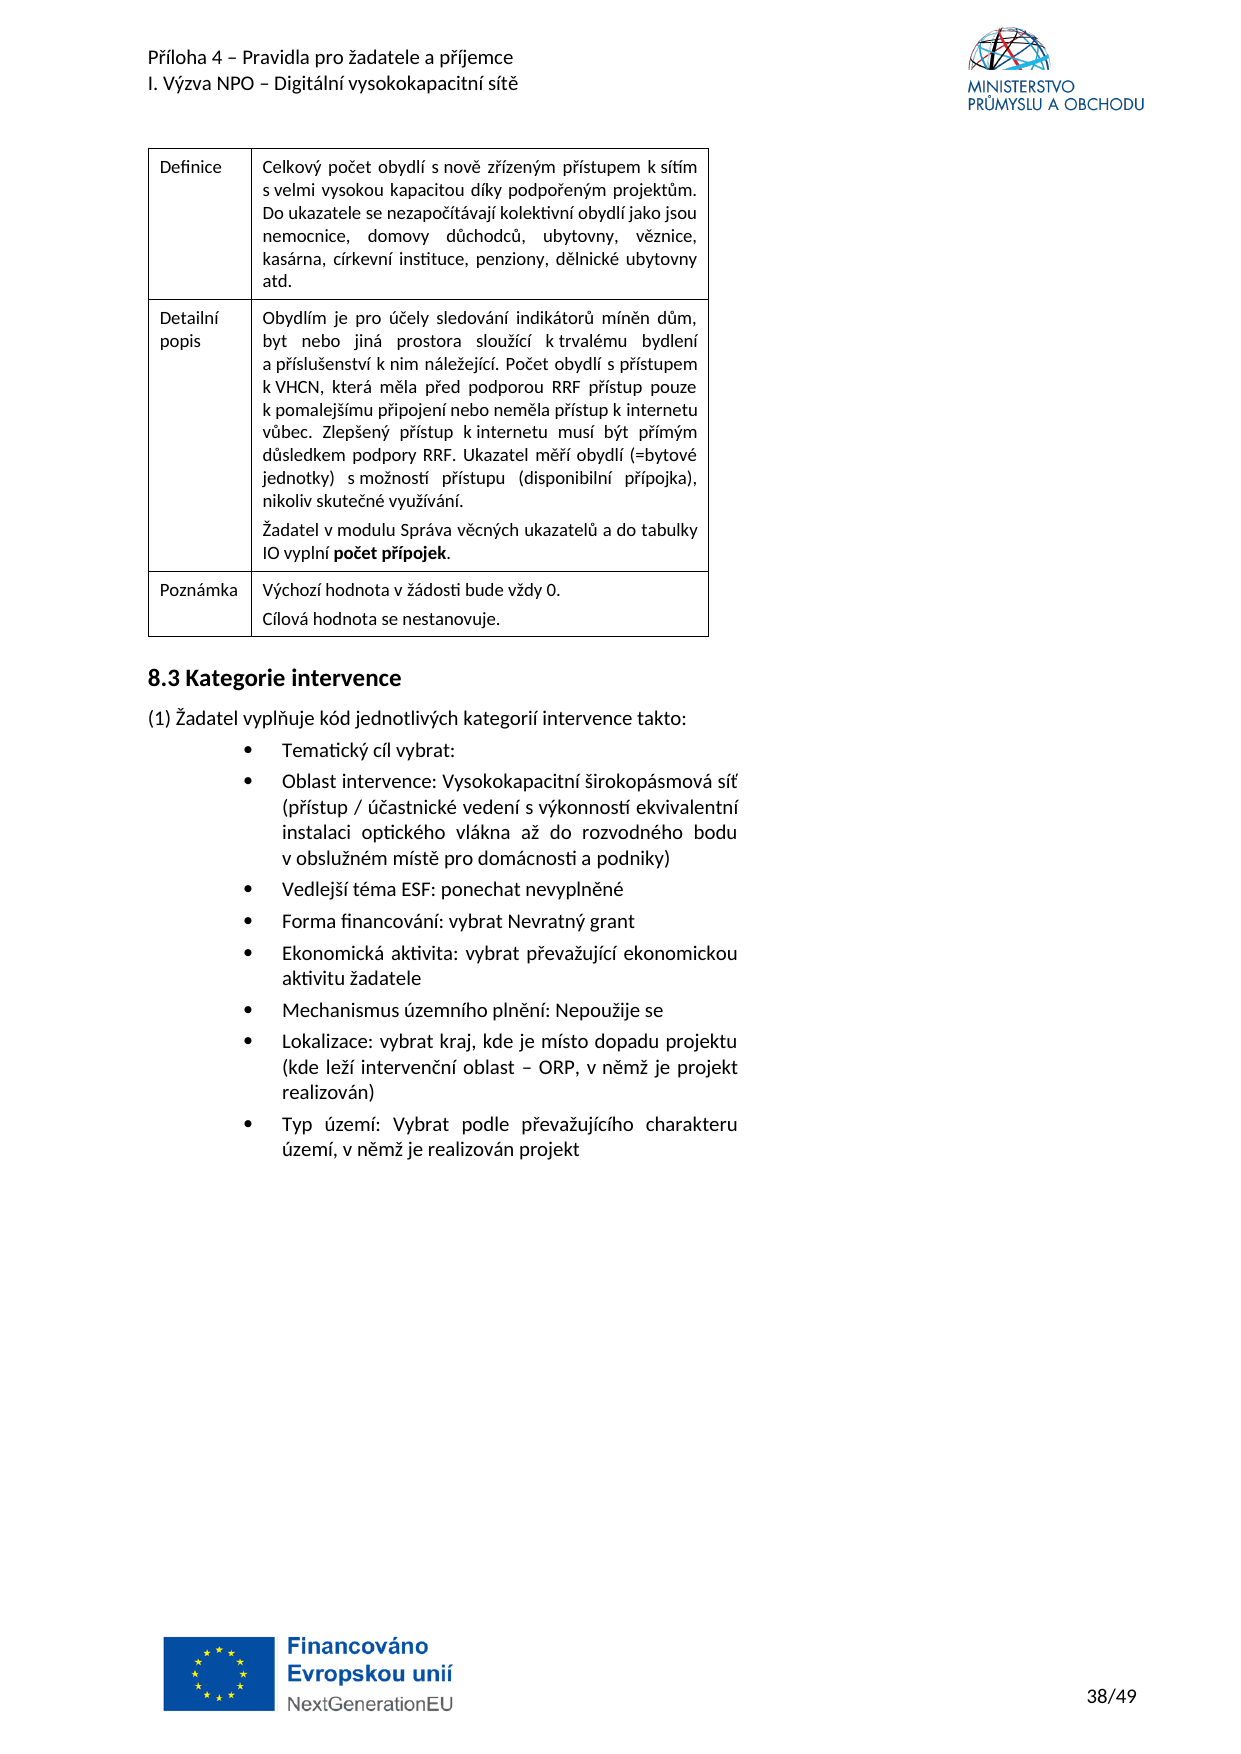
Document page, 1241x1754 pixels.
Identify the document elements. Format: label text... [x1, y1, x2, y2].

subtitle 8.3 Kategorie intervence [148, 662, 738, 693]
table_cell Detailní popis [149, 300, 251, 571]
text Vedlejší téma ESF: ponechat nevyplněné [244, 877, 738, 902]
text (1) Žadatel vyplňuje kód jednotlivých kategorií intervence takto: [148, 705, 738, 731]
table_cell Definice [149, 149, 251, 299]
picture [155, 1625, 474, 1720]
text Typ území: Vybrat podle převažujícího charakteru území, v němž je realizován projekt [244, 1111, 738, 1162]
table_cell Obydlím je pro účely sledování indikátorů míněn dům, byt nebo jiná prostora sloužící k trvalému bydlení a příslušenství k nim náležející. Počet obydlí s přístupem k VHCN, která měla před podporou RRF přístup pouze k pomalejšímu připojení nebo neměla přístup k internetu vůbec. Zlepšený přístup k internetu musí být přímým důsledkem podpory RRF. Ukazatel měří obydlí (=bytové jednotky) s možností přístupu (disponibilní přípojka), nikoliv skutečné využívání. Žadatel v modulu Správa věcných ukazatelů a do tabulky IO vyplní počet přípojek. [252, 300, 708, 571]
table_cell Výchozí hodnota v žádosti bude vždy 0. Cílová hodnota se nestanovuje. [252, 572, 708, 636]
text Mechanismus územního plnění: Nepoužije se [244, 997, 738, 1022]
table_cell Poznámka [149, 572, 251, 636]
text Tematický cíl vybrat: [244, 737, 738, 762]
picture [957, 15, 1155, 122]
text Ekonomická aktivita: vybrat převažující ekonomickou aktivitu žadatele [244, 940, 738, 991]
text Forma financování: vybrat Nevratný grant [244, 908, 738, 934]
text Oblast intervence: Vysokokapacitní širokopásmová síť (přístup / účastnické vedení s výkonností ekvivalentní instalaci optického vlákna až do rozvodného bodu v obslužném místě pro domácnosti a podniky) [244, 769, 738, 870]
text Lokalizace: vybrat kraj, kde je místo dopadu projektu (kde leží intervenční oblast – ORP, v němž je projekt realizován) [244, 1029, 738, 1105]
table_cell Celkový počet obydlí s nově zřízeným přístupem k sítím s velmi vysokou kapacitou díky podpořeným projektům. Do ukazatele se nezapočítávají kolektivní obydlí jako jsou nemocnice, domovy důchodců, ubytovny, věznice, kasárna, církevní instituce, penziony, dělnické ubytovny atd. [252, 149, 708, 299]
